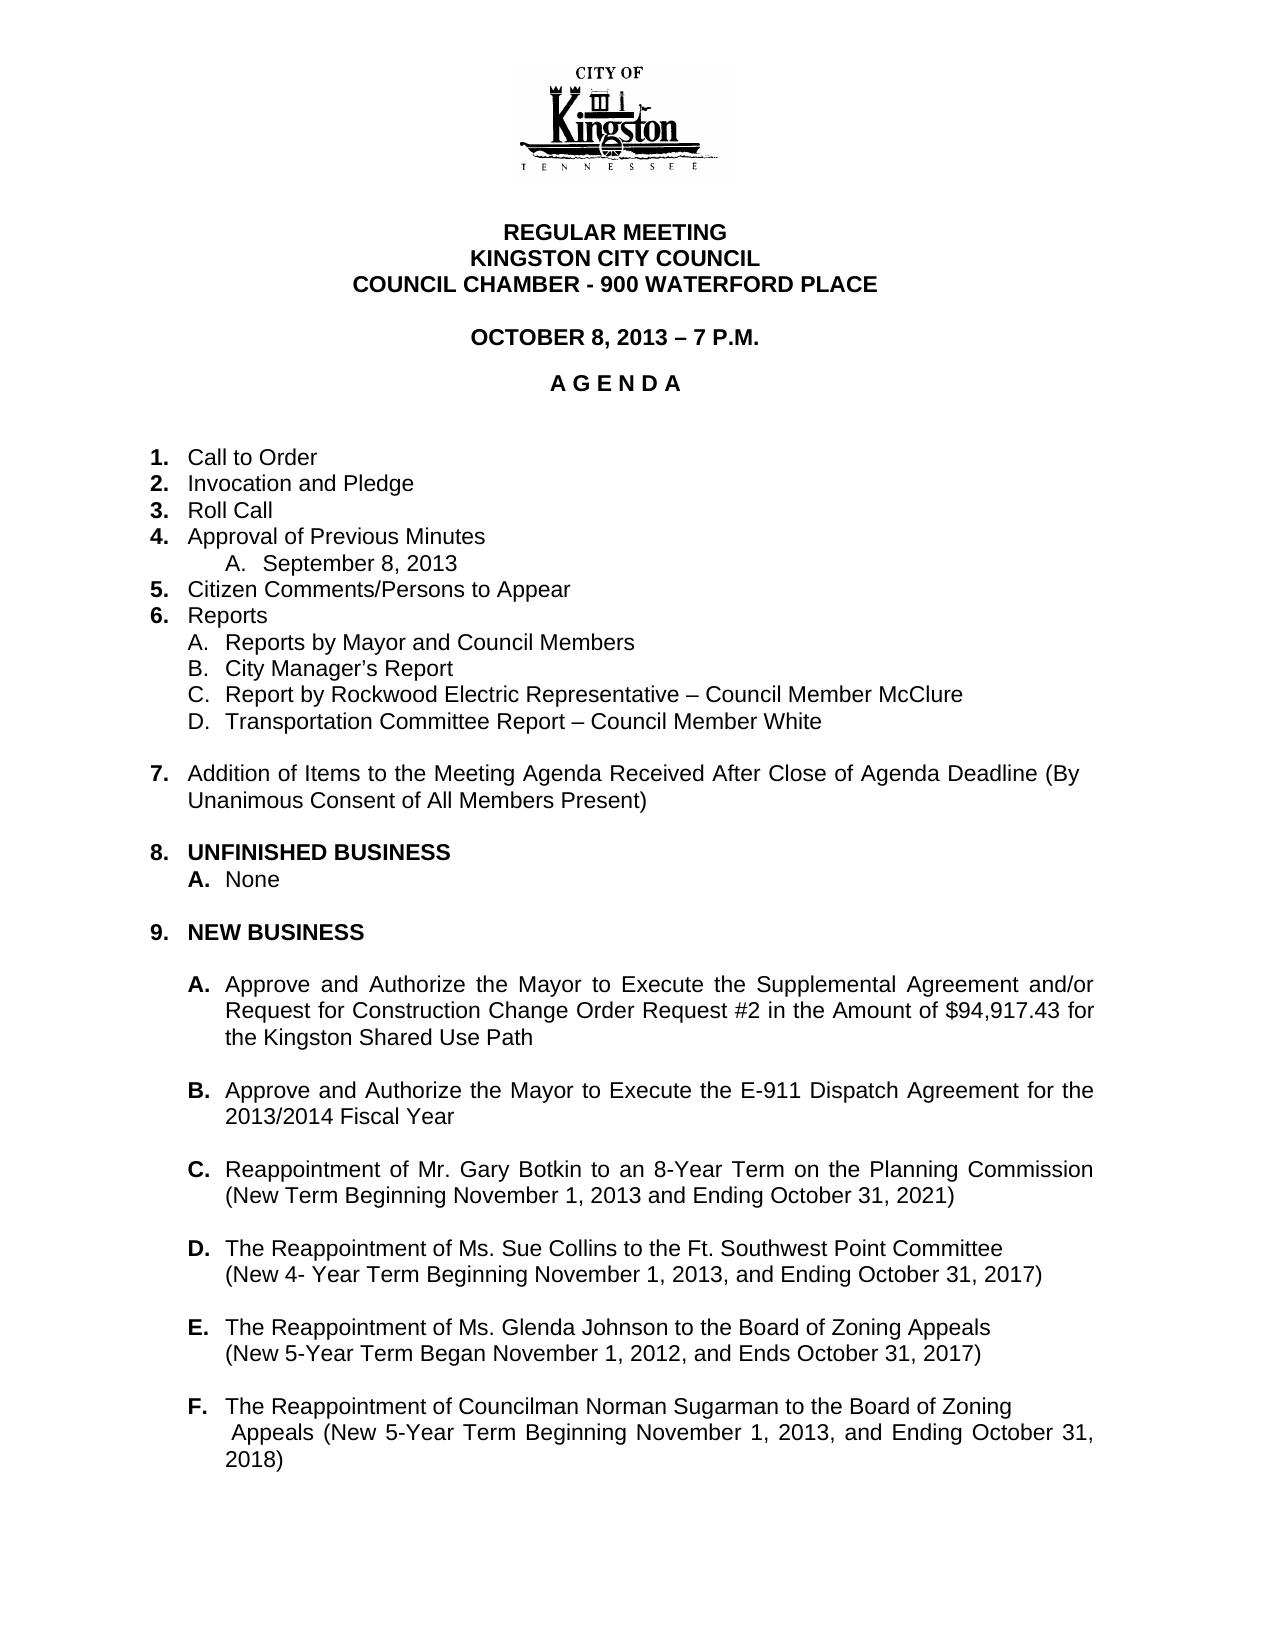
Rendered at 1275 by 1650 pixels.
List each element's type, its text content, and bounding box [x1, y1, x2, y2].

list Reports [150, 602, 1125, 628]
text REGULAR MEETING [150, 219, 1080, 245]
list NEW BUSINESS [150, 918, 1125, 945]
text (New 4- Year Term Beginning November 1, 2013, and Ending October 31, 2017) [187, 1261, 1095, 1287]
list Transportation Committee Report – Council Member White [187, 708, 1125, 734]
list Approval of Previous Minutes [150, 523, 1125, 549]
text OCTOBER 8, 2013 – 7 P.M. [150, 324, 1080, 351]
text A G E N D A [150, 370, 1080, 396]
text KINGSTON CITY COUNCIL [150, 245, 1080, 271]
list The Reappointment of Ms. Glenda Johnson to the Board of Zoning Appeals [187, 1314, 1095, 1340]
list None [187, 866, 1095, 892]
list Citizen Comments/Persons to Appear [150, 576, 1125, 602]
picture [512, 62, 738, 180]
text (New 5-Year Term Began November 1, 2012, and Ends October 31, 2017) [187, 1340, 1095, 1366]
list Call to Order [150, 444, 1080, 470]
list Addition of Items to the Meeting Agenda Received After Close of Agenda Deadline (By Unanimous Consent of All Members Present) [150, 760, 1080, 813]
list Approve and Authorize the Mayor to Execute the Supplemental Agreement and/or Request for Construction Change Order Request #2 in the Amount of $94,917.43 for the Kingston Shared Use Path [187, 971, 1095, 1050]
list Invocation and Pledge [150, 470, 1080, 497]
list Reappointment of Mr. Gary Botkin to an 8-Year Term on the Planning Commission (New Term Beginning November 1, 2013 and Ending October 31, 2021) [187, 1156, 1095, 1208]
list UNFINISHED BUSINESS [150, 839, 1125, 866]
text Appeals (New 5-Year Term Beginning November 1, 2013, and Ending October 31, 2018) [225, 1419, 1095, 1472]
list Roll Call [150, 497, 1080, 523]
list The Reappointment of Ms. Sue Collins to the Ft. Southwest Point Committee [187, 1235, 1095, 1261]
list City Manager’s Report [187, 655, 1125, 681]
list The Reappointment of Councilman Norman Sugarman to the Board of Zoning [187, 1393, 1095, 1419]
list Approve and Authorize the Mayor to Execute the E-911 Dispatch Agreement for the 2013/2014 Fiscal Year [187, 1077, 1095, 1129]
list Report by Rockwood Electric Representative – Council Member McClure [187, 681, 1125, 708]
list September 8, 2013 [225, 549, 1125, 576]
list Reports by Mayor and Council Members [187, 628, 1125, 655]
text COUNCIL CHAMBER - 900 WATERFORD PLACE [150, 271, 1080, 298]
